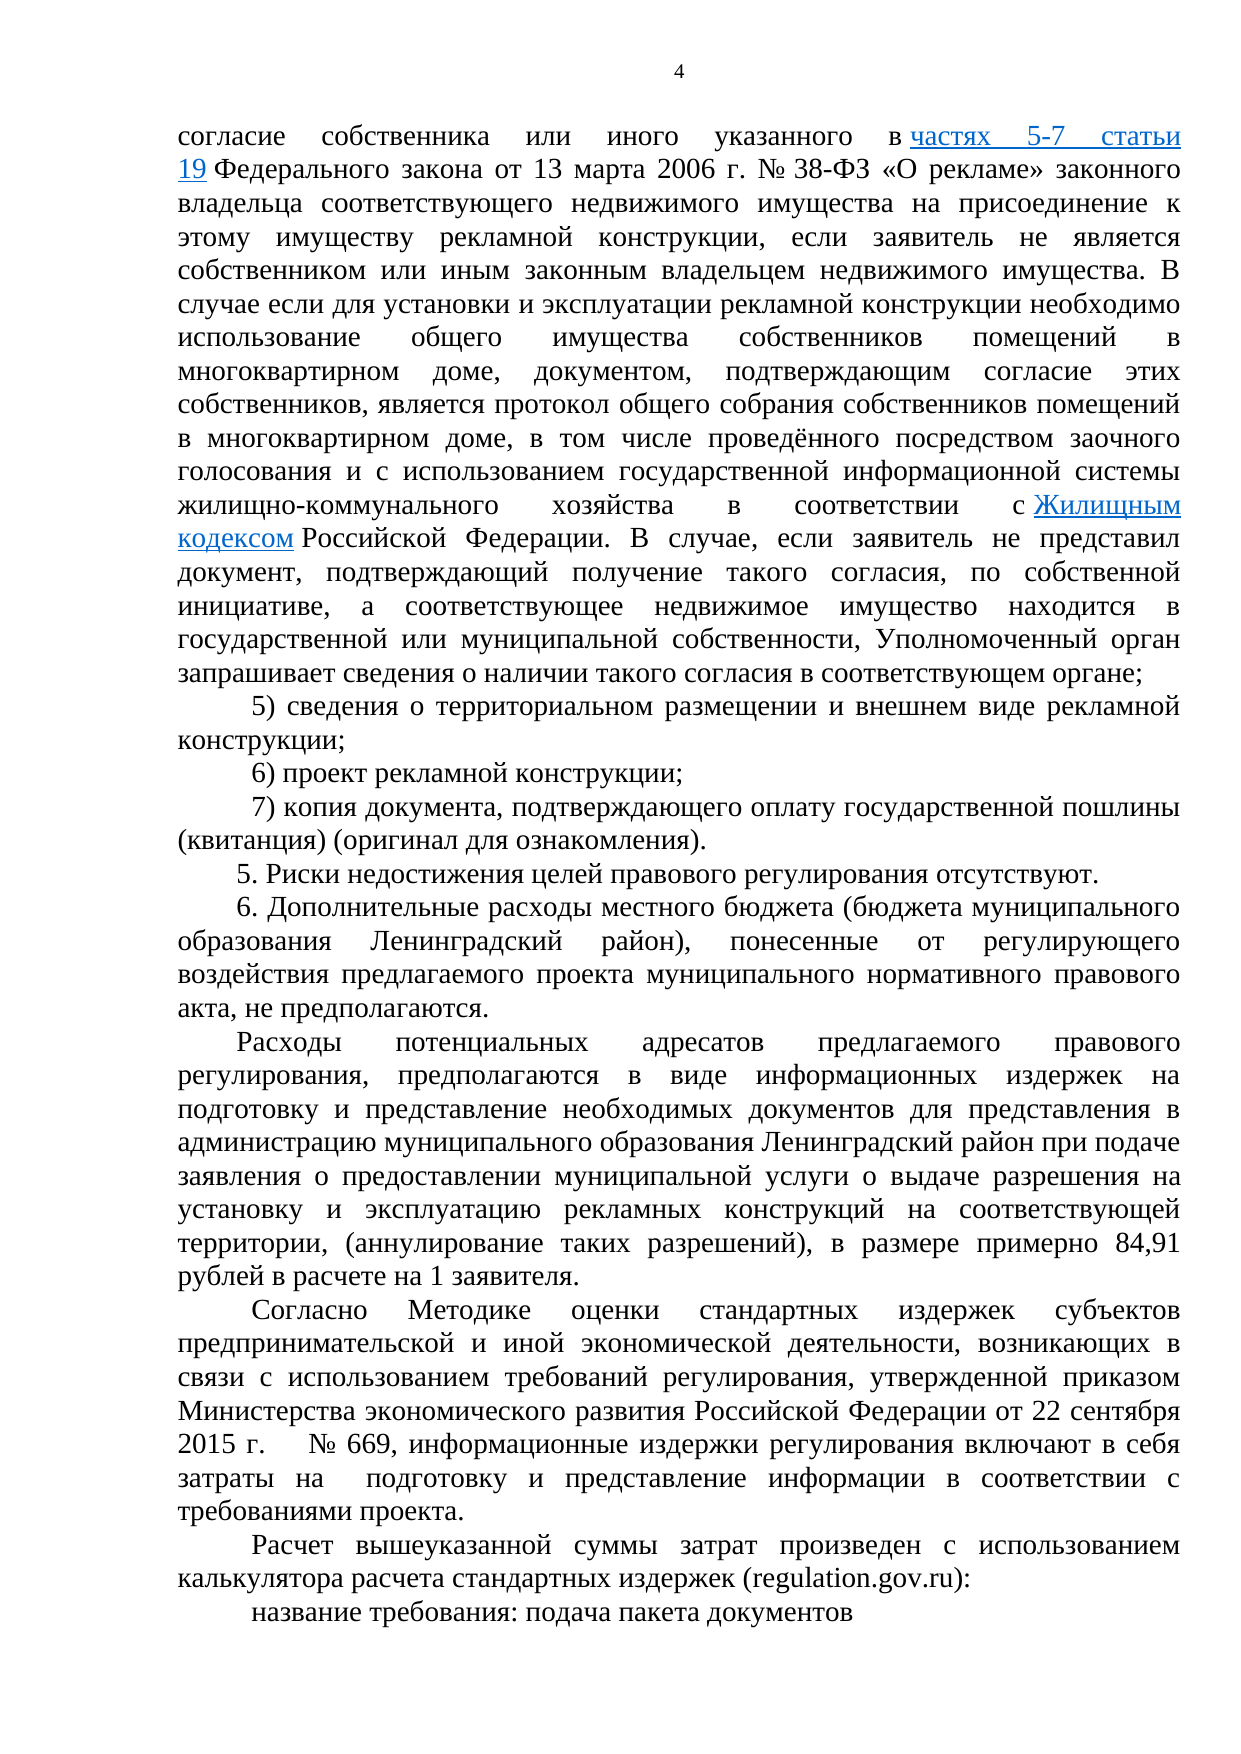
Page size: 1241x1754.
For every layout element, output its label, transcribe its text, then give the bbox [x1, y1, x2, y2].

text 6) проект рекламной конструкции; [177, 755, 1181, 789]
text 6. Дополнительные расходы местного бюджета (бюджета муниципального образования Ленинградский район), понесенные от регулирующего воздействия предлагаемого проекта муниципального нормативного правового акта, не предполагаются. [177, 889, 1181, 1024]
text 5. Риски недостижения целей правового регулирования отсутствуют. [177, 856, 1181, 889]
text Согласно Методике оценки стандартных издержек субъектов предпринимательской и иной экономической деятельности, возникающих в связи с использованием требований регулирования, утвержденной приказом Министерства экономического развития Российской Федерации от 22 сентября 2015 г. № 669, информационные издержки регулирования включают в себя затраты на подготовку и представление информации в соответствии с требованиями проекта. [177, 1292, 1181, 1527]
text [177, 118, 1181, 688]
text название требования: подача пакета документов [177, 1594, 1181, 1627]
text 5) сведения о территориальном размещении и внешнем виде рекламной конструкции; [177, 688, 1181, 755]
text Расчет вышеуказанной суммы затрат произведен с использованием калькулятора расчета стандартных издержек (regulation.gov.ru): [177, 1527, 1181, 1594]
text 7) копия документа, подтверждающего оплату государственной пошлины (квитанция) (оригинал для ознакомления). [177, 789, 1181, 856]
text Расходы потенциальных адресатов предлагаемого правового регулирования, предполагаются в виде информационных издержек на подготовку и представление необходимых документов для представления в администрацию муниципального образования Ленинградский район при подаче заявления о предоставлении муниципальной услуги о выдаче разрешения на установку и эксплуатацию рекламных конструкций на соответствующей территории, (аннулирование таких разрешений), в размере примерно 84,91 рублей в расчете на 1 заявителя. [177, 1024, 1181, 1292]
